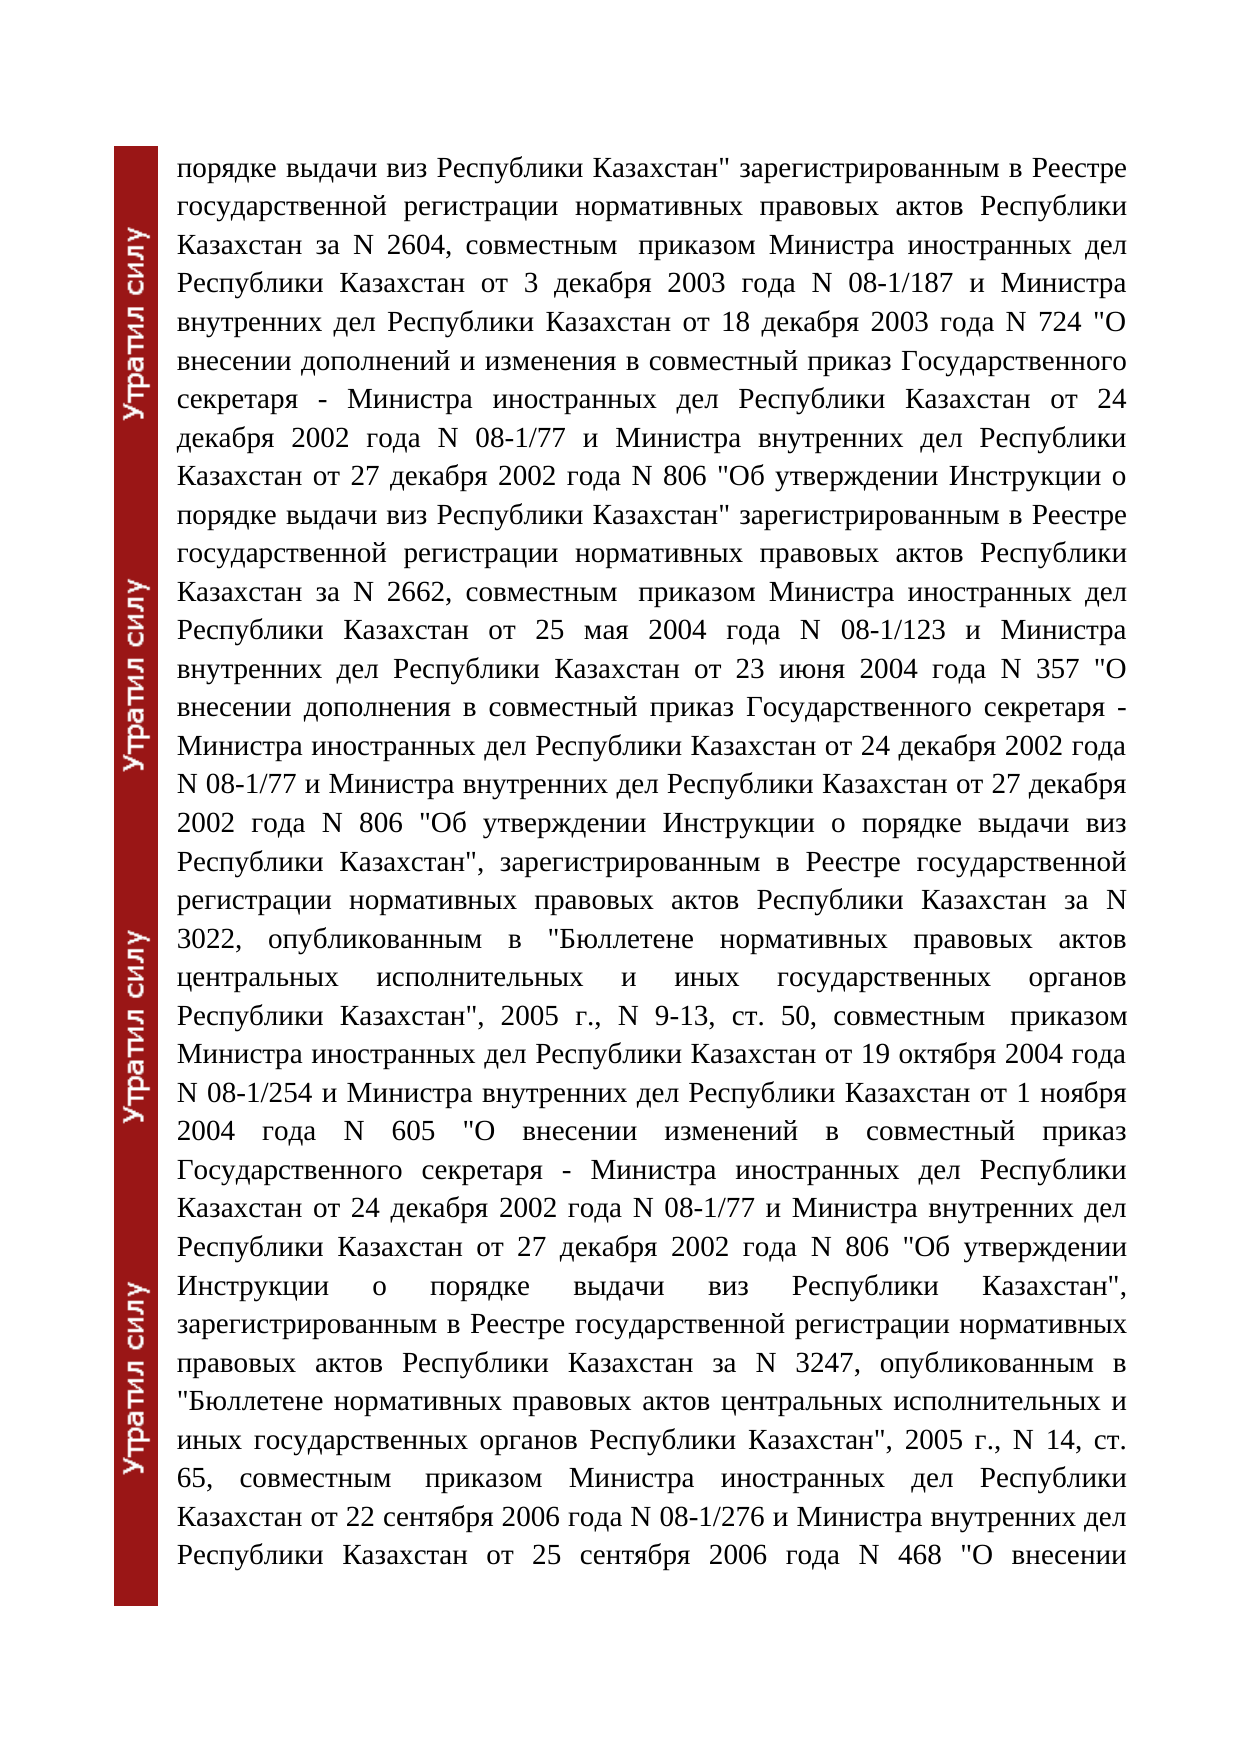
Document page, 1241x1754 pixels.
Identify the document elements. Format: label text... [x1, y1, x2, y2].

picture [114, 1571, 158, 1606]
picture [114, 146, 158, 150]
